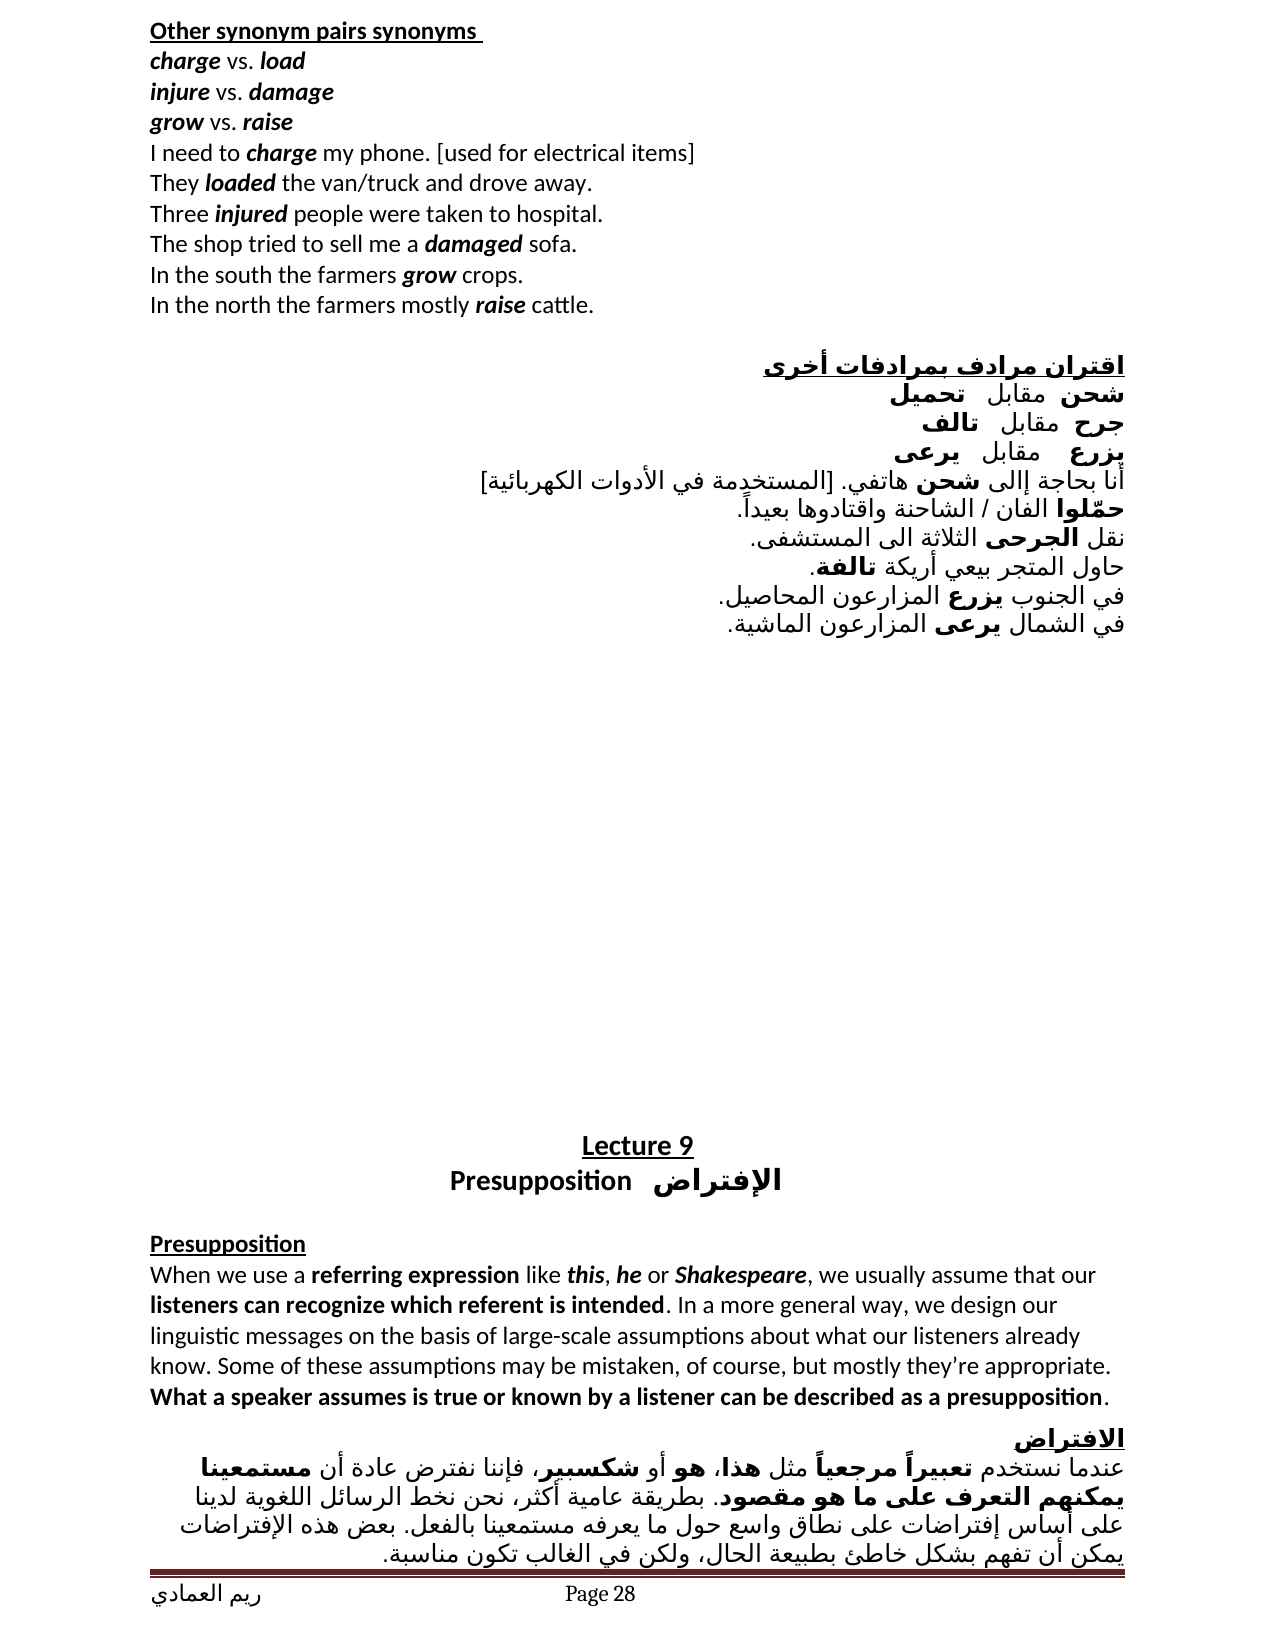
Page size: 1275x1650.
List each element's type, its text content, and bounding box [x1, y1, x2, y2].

text In the south the farmers grow crops. [150, 259, 1125, 290]
text نقل الجرحى الثلاثة الى المستشفى. [150, 523, 1125, 552]
text injure vs. damage [150, 76, 1125, 107]
text The shop tried to sell me a damaged sofa. [150, 229, 1125, 259]
text يزرع مقابل يرعى [150, 437, 1125, 466]
text الافتراض [150, 1424, 1125, 1453]
text I need to charge my phone. [used for electrical items] [150, 137, 1125, 168]
text في الشمال يرعى المزارعون الماشية. [150, 609, 1125, 638]
text عندما نستخدم تعبيراً مرجعياً مثل هذا، هو أو شكسبير، فإننا نفترض عادة أن مستمعينا يمكنهم التعرف على ما هو مقصود. بطريقة عامية أكثر، نحن نخط الرسائل اللغوية لدينا على أساس إفتراضات على نطاق واسع حول ما يعرفه مستمعينا بالفعل. بعض هذه الإفتراضات يمكن أن تفهم بشكل خاطئ بطبيعة الحال، ولكن في الغالب تكون مناسبة. [150, 1453, 1125, 1568]
text Presupposition الإفتراض [450, 1162, 1125, 1198]
text أنا بحاجة إالى شحن هاتفي. [المستخدمة في الأدوات الكهربائية] [150, 466, 1125, 494]
text Presupposition [150, 1228, 1125, 1259]
text When we use a referring expression like this, he or Shakespeare, we usually assume that our listeners can recognize which referent is intended. In a more general way, we design our linguistic messages on the basis of large-scale assumptions about what our listeners already know. Some of these assumptions may be mistaken, of course, but mostly they’re appropriate. [150, 1259, 1125, 1381]
text charge vs. load [150, 46, 1125, 76]
text اقتران مرادف بمرادفات أخرى [150, 351, 1125, 379]
text Three injured people were taken to hospital. [150, 198, 1125, 229]
text Other synonym pairs synonyms [150, 15, 1125, 46]
text Lecture 9 [150, 1127, 1125, 1162]
text حمّلوا الفان / الشاحنة واقتادوها بعيداً. [150, 494, 1125, 523]
text جرح مقابل تالف [150, 408, 1125, 437]
text What a speaker assumes is true or known by a listener can be described as a presupposition. [150, 1381, 1125, 1411]
text They loaded the van/truck and drove away. [150, 168, 1125, 198]
text grow vs. raise [150, 107, 1125, 137]
text حاول المتجر بيعي أريكة تالفة. [150, 552, 1125, 581]
text شحن مقابل تحميل [150, 379, 1125, 408]
text في الجنوب يزرع المزارعون المحاصيل. [150, 581, 1125, 609]
text In the north the farmers mostly raise cattle. [150, 290, 1125, 320]
